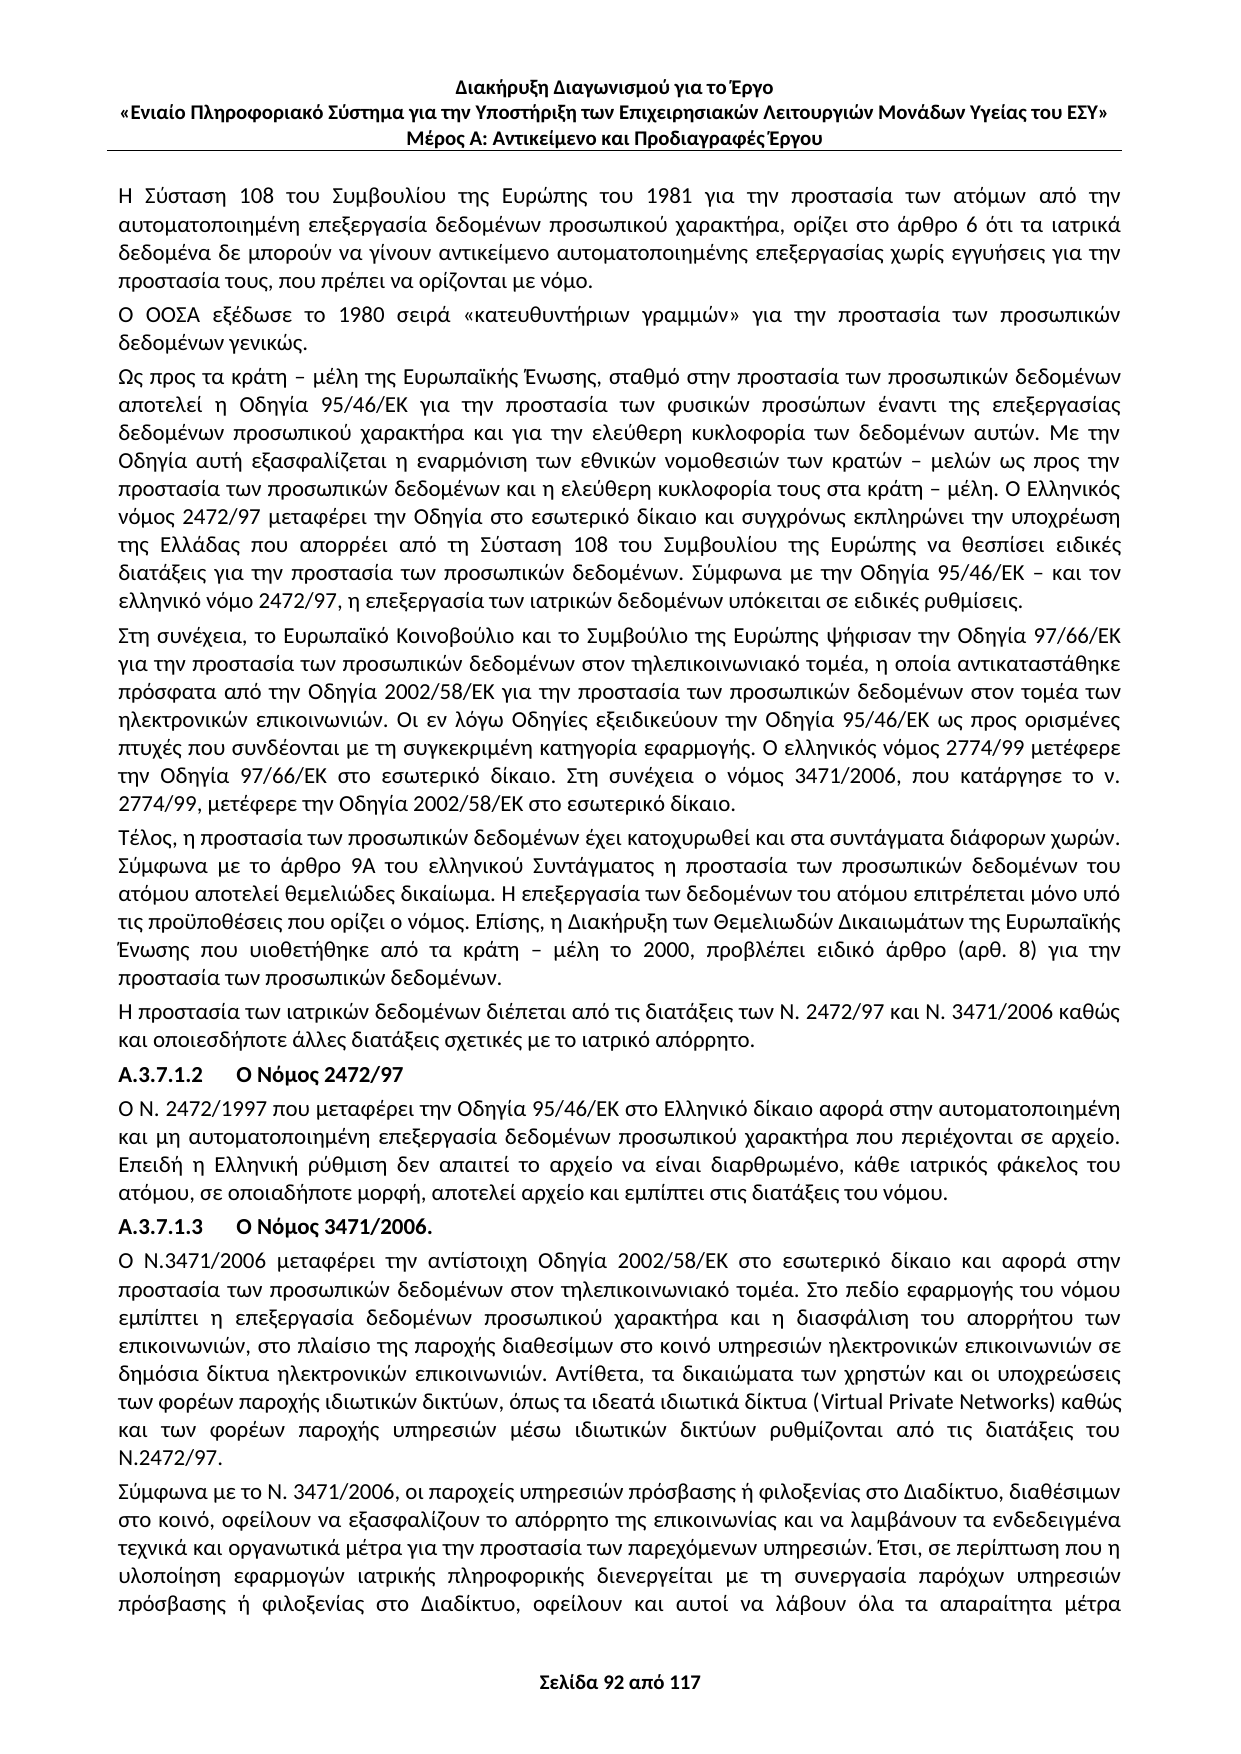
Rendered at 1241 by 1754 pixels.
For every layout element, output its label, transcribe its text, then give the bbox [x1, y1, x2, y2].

text Τέλος, η προστασία των προσωπικών δεδομένων έχει κατοχυρωθεί και στα συντάγματα διάφορων χωρών. Σύμφωνα με το άρθρο 9A του ελληνικού Συντάγματος η προστασία των προσωπικών δεδομένων του ατόμου αποτελεί θεμελιώδες δικαίωμα. Η επεξεργασία των δεδομένων του ατόμου επιτρέπεται μόνο υπό τις προϋποθέσεις που ορίζει ο νόμος. Επίσης, η Διακήρυξη των Θεμελιωδών Δικαιωμάτων της Ευρωπαϊκής Ένωσης που υιοθετήθηκε από τα κράτη – μέλη το 2000, προβλέπει ειδικό άρθρο (αρθ. 8) για την προστασία των προσωπικών δεδομένων. [118, 823, 1122, 991]
text Η προστασία των ιατρικών δεδομένων διέπεται από τις διατάξεις των Ν. 2472/97 και Ν. 3471/2006 καθώς και οποιεσδήποτε άλλες διατάξεις σχετικές με το ιατρικό απόρρητο. [118, 997, 1122, 1053]
subtitle O Νόμος 2472/97 [118, 1060, 1122, 1088]
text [118, 1477, 1122, 1617]
text Η Σύσταση 108 του Συμβουλίου της Ευρώπης του 1981 για την προστασία των ατόμων από την αυτοματοποιημένη επεξεργασία δεδομένων προσωπικού χαρακτήρα, ορίζει στο άρθρο 6 ότι τα ιατρικά δεδομένα δε μπορούν να γίνουν αντικείμενο αυτοματοποιημένης επεξεργασίας χωρίς εγγυήσεις για την προστασία τους, που πρέπει να ορίζονται με νόμο. [118, 182, 1122, 294]
text Στη συνέχεια, το Ευρωπαϊκό Κοινοβούλιο και το Συμβούλιο της Ευρώπης ψήφισαν την Οδηγία 97/66/EK για την προστασία των προσωπικών δεδομένων στον τηλεπικοινωνιακό τομέα, η οποία αντικαταστάθηκε πρόσφατα από την Οδηγία 2002/58/EK για την προστασία των προσωπικών δεδομένων στον τομέα των ηλεκτρονικών επικοινωνιών. Οι εν λόγω Οδηγίες εξειδικεύουν την Οδηγία 95/46/EK ως προς ορισμένες πτυχές που συνδέονται με τη συγκεκριμένη κατηγορία εφαρμογής. Ο ελληνικός νόμος 2774/99 μετέφερε την Οδηγία 97/66/EK στο εσωτερικό δίκαιο. Στη συνέχεια ο νόμος 3471/2006, που κατάργησε το ν. 2774/99, μετέφερε την Οδηγία 2002/58/ΕΚ στο εσωτερικό δίκαιο. [118, 621, 1122, 817]
text Ως προς τα κράτη – μέλη της Ευρωπαϊκής Ένωσης, σταθμό στην προστασία των προσωπικών δεδομένων αποτελεί η Οδηγία 95/46/EK για την προστασία των φυσικών προσώπων έναντι της επεξεργασίας δεδομένων προσωπικού χαρακτήρα και για την ελεύθερη κυκλοφορία των δεδομένων αυτών. Με την Οδηγία αυτή εξασφαλίζεται η εναρμόνιση των εθνικών νομοθεσιών των κρατών – μελών ως προς την προστασία των προσωπικών δεδομένων και η ελεύθερη κυκλοφορία τους στα κράτη – μέλη. Ο Ελληνικός νόμος 2472/97 μεταφέρει την Οδηγία στο εσωτερικό δίκαιο και συγχρόνως εκπληρώνει την υποχρέωση της Ελλάδας που απορρέει από τη Σύσταση 108 του Συμβουλίου της Ευρώπης να θεσπίσει ειδικές διατάξεις για την προστασία των προσωπικών δεδομένων. Σύμφωνα με την Οδηγία 95/46/EK – και τον ελληνικό νόμο 2472/97, η επεξεργασία των ιατρικών δεδομένων υπόκειται σε ειδικές ρυθμίσεις. [118, 362, 1122, 614]
subtitle O Νόμος 3471/2006. [118, 1212, 1122, 1240]
text Ο Ν. 2472/1997 που μεταφέρει την Οδηγία 95/46/EK στο Ελληνικό δίκαιο αφορά στην αυτοματοποιημένη και μη αυτοματοποιημένη επεξεργασία δεδομένων προσωπικού χαρακτήρα που περιέχονται σε αρχείο. Επειδή η Ελληνική ρύθμιση δεν απαιτεί το αρχείο να είναι διαρθρωμένο, κάθε ιατρικός φάκελος του ατόμου, σε οποιαδήποτε μορφή, αποτελεί αρχείο και εμπίπτει στις διατάξεις του νόμου. [118, 1094, 1122, 1206]
text Ο ΟΟΣΑ εξέδωσε το 1980 σειρά «κατευθυντήριων γραμμών» για την προστασία των προσωπικών δεδομένων γενικώς. [118, 300, 1122, 356]
text O N.3471/2006 μεταφέρει την αντίστοιχη Οδηγία 2002/58/ΕΚ στο εσωτερικό δίκαιο και αφορά στην προστασία των προσωπικών δεδομένων στον τηλεπικοινωνιακό τομέα. Στο πεδίο εφαρμογής του νόμου εμπίπτει η επεξεργασία δεδομένων προσωπικού χαρακτήρα και η διασφάλιση του απορρήτου των επικοινωνιών, στο πλαίσιο της παροχής διαθεσίμων στο κοινό υπηρεσιών ηλεκτρονικών επικοινωνιών σε δημόσια δίκτυα ηλεκτρονικών επικοινωνιών. Αντίθετα, τα δικαιώματα των χρηστών και οι υποχρεώσεις των φορέων παροχής ιδιωτικών δικτύων, όπως τα ιδεατά ιδιωτικά δίκτυα (Virtual Private Networks) καθώς και των φορέων παροχής υπηρεσιών μέσω ιδιωτικών δικτύων ρυθμίζονται από τις διατάξεις του N.2472/97. [118, 1247, 1122, 1471]
